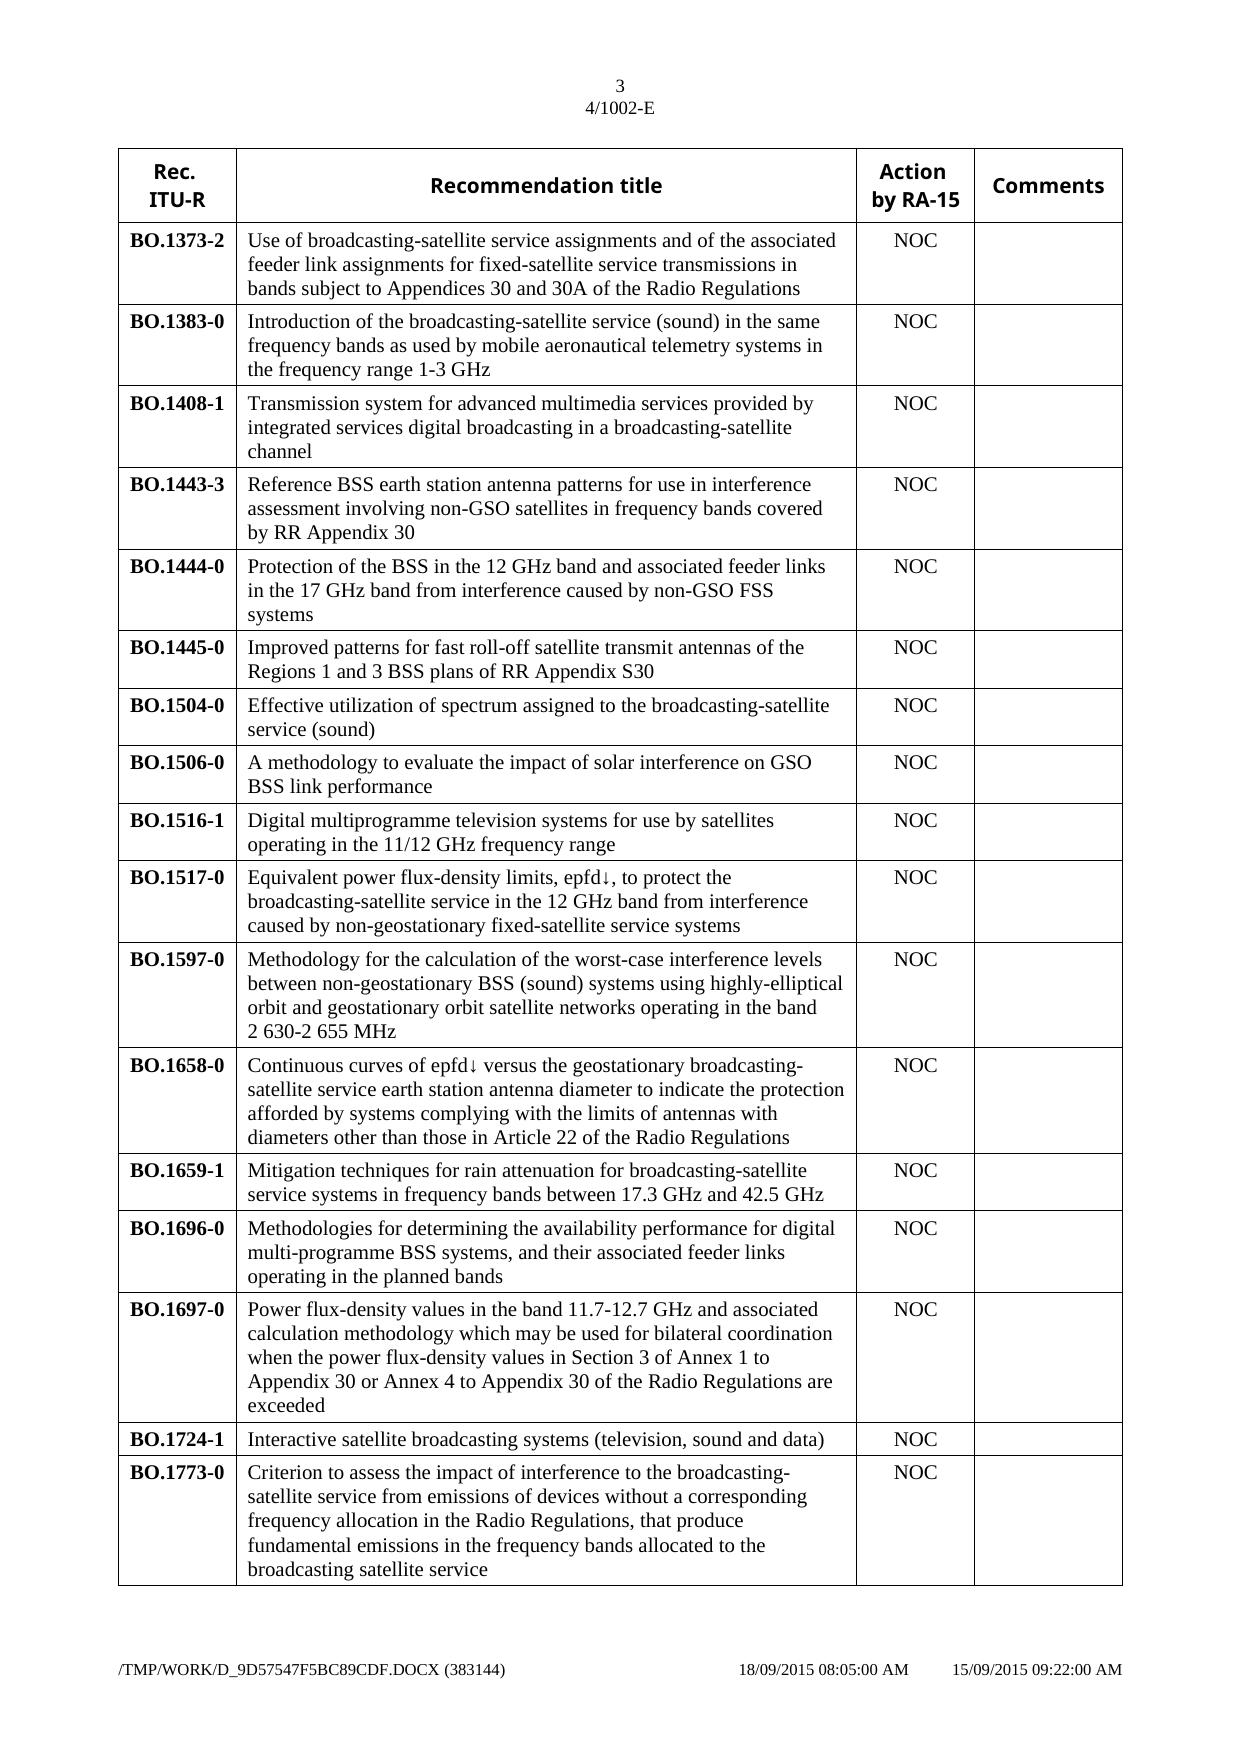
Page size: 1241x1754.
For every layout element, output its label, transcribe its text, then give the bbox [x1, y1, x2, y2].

table_cell BO.1597-0 [119, 943, 236, 1047]
table_cell NOC [857, 1211, 974, 1292]
table_header Action by RA-15 [857, 149, 974, 222]
table_cell NOC [857, 1293, 974, 1422]
table_cell NOC [857, 631, 974, 688]
table_cell NOC [857, 386, 974, 467]
table_cell [975, 943, 1122, 1047]
table_cell BO.1516-1 [119, 804, 236, 860]
table_cell NOC [857, 1423, 974, 1455]
table_cell BO.1517-0 [119, 861, 236, 942]
table_cell [975, 1048, 1122, 1153]
table_cell BO.1724-1 [119, 1423, 236, 1455]
table_cell [975, 689, 1122, 745]
table_cell [975, 550, 1122, 630]
table_cell Reference BSS earth station antenna patterns for use in interference assessment involving non-GSO satellites in frequency bands covered by RR Appendix 30 [237, 468, 856, 548]
table_cell NOC [857, 550, 974, 630]
table_cell BO.1373-2 [119, 223, 236, 304]
table_header Rec. ITU-R [119, 149, 236, 222]
table_cell NOC [857, 804, 974, 860]
table_cell NOC [857, 1048, 974, 1153]
table_cell Equivalent power flux-density limits, epfd↓, to protect the broadcasting-satellite service in the 12 GHz band from interference caused by non-geostationary fixed-satellite service systems [237, 861, 856, 942]
table_cell [975, 1293, 1122, 1422]
table_cell BO.1443-3 [119, 468, 236, 548]
table_cell NOC [857, 861, 974, 942]
table_cell NOC [857, 746, 974, 803]
table_cell [975, 861, 1122, 942]
table_cell A methodology to evaluate the impact of solar interference on GSO BSS link performance [237, 746, 856, 803]
table_cell BO.1773-0 [119, 1456, 236, 1585]
table_cell Protection of the BSS in the 12 GHz band and associated feeder links in the 17 GHz band from interference caused by non-GSO FSS systems [237, 550, 856, 630]
table_cell BO.1697-0 [119, 1293, 236, 1422]
table_cell [975, 1423, 1122, 1455]
table_header Comments [975, 149, 1122, 222]
table_cell Improved patterns for fast roll-off satellite transmit antennas of the Regions 1 and 3 BSS plans of RR Appendix S30 [237, 631, 856, 688]
table_cell BO.1658-0 [119, 1048, 236, 1153]
table_cell [975, 631, 1122, 688]
table_cell NOC [857, 1154, 974, 1210]
table_header Recommendation title [237, 149, 856, 222]
table_cell [975, 804, 1122, 860]
table_cell NOC [857, 1456, 974, 1585]
table_cell Methodologies for determining the availability performance for digital multi-programme BSS systems, and their associated feeder links operating in the planned bands [237, 1211, 856, 1292]
table_cell BO.1506-0 [119, 746, 236, 803]
table_cell BO.1504-0 [119, 689, 236, 745]
table_cell [975, 223, 1122, 304]
table_cell Criterion to assess the impact of interference to the broadcasting-satellite service from emissions of devices without a corresponding frequency allocation in the Radio Regulations, that produce fundamental emissions in the frequency bands allocated to the broadcasting satellite service [237, 1456, 856, 1585]
table_cell NOC [857, 468, 974, 548]
table_cell BO.1408-1 [119, 386, 236, 467]
table_cell Digital multiprogramme television systems for use by satellites operating in the 11/12 GHz frequency range [237, 804, 856, 860]
table_cell NOC [857, 305, 974, 385]
table_cell Transmission system for advanced multimedia services provided by integrated services digital broadcasting in a broadcasting-satellite channel [237, 386, 856, 467]
table_cell [975, 386, 1122, 467]
table_cell Continuous curves of epfd↓ versus the geostationary broadcasting-satellite service earth station antenna diameter to indicate the protection afforded by systems complying with the limits of antennas with diameters other than those in Article 22 of the Radio Regulations [237, 1048, 856, 1153]
table_cell Use of broadcasting-satellite service assignments and of the associated feeder link assignments for fixed-satellite service transmissions in bands subject to Appendices 30 and 30A of the Radio Regulations [237, 223, 856, 304]
table_cell BO.1696-0 [119, 1211, 236, 1292]
table_cell Power flux-density values in the band 11.7-12.7 GHz and associated calculation methodology which may be used for bilateral coordination when the power flux-density values in Section 3 of Annex 1 to Appendix 30 or Annex 4 to Appendix 30 of the Radio Regulations are exceeded [237, 1293, 856, 1422]
table_cell Introduction of the broadcasting-satellite service (sound) in the same frequency bands as used by mobile aeronautical telemetry systems in the frequency range 1-3 GHz [237, 305, 856, 385]
table_cell [975, 1456, 1122, 1585]
table_cell BO.1659-1 [119, 1154, 236, 1210]
table_cell Mitigation techniques for rain attenuation for broadcasting-satellite service systems in frequency bands between 17.3 GHz and 42.5 GHz [237, 1154, 856, 1210]
table_cell Interactive satellite broadcasting systems (television, sound and data) [237, 1423, 856, 1455]
table_cell [975, 305, 1122, 385]
table_cell [975, 746, 1122, 803]
table_cell NOC [857, 943, 974, 1047]
table_cell BO.1383-0 [119, 305, 236, 385]
table_cell [975, 1211, 1122, 1292]
table_cell [975, 1154, 1122, 1210]
table_cell NOC [857, 223, 974, 304]
table_cell [975, 468, 1122, 548]
table_cell NOC [857, 689, 974, 745]
table_cell Methodology for the calculation of the worst-case interference levels between non-geostationary BSS (sound) systems using highly-elliptical orbit and geostationary orbit satellite networks operating in the band 2 630-2 655 MHz [237, 943, 856, 1047]
table_cell BO.1444-0 [119, 550, 236, 630]
table_cell BO.1445-0 [119, 631, 236, 688]
table_cell Effective utilization of spectrum assigned to the broadcasting-satellite service (sound) [237, 689, 856, 745]
